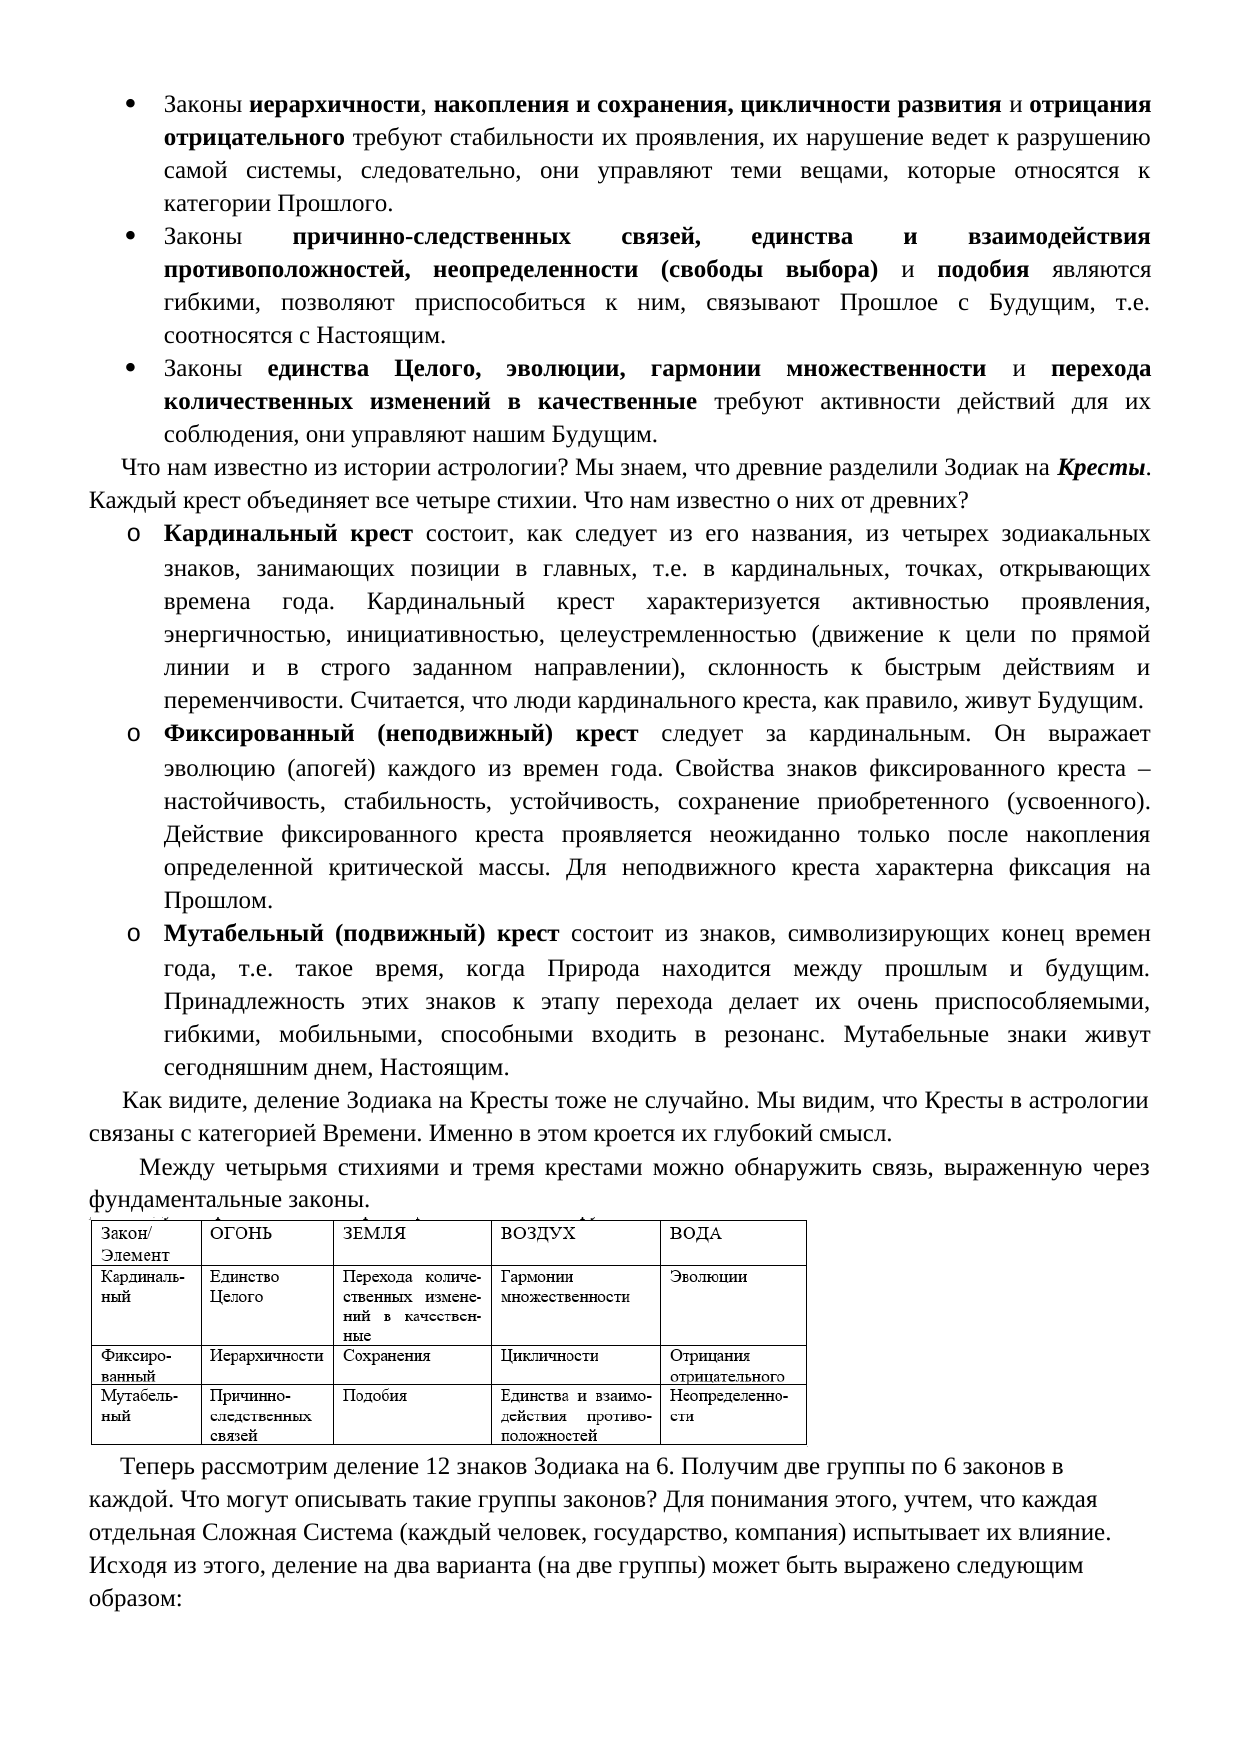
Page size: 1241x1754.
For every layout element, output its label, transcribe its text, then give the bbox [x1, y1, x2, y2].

list Законы единства Целого, эволюции, гармонии множественности и перехода количественных изменений в качественные требуют активности действий для их соблюдения, они управляют нашим Будущим. [126, 353, 1152, 448]
text Между четырьмя стихиями и тремя крестами можно обнаружить связь, выраженную через фундаментальные законы. [89, 1152, 1152, 1213]
text Как видите, деление Зодиака на Кресты тоже не случайно. Мы видим, что Кресты в астрологии связаны с категорией Времени. Именно в этом кроется их глубокий смысл. [89, 1086, 1152, 1147]
text Что нам известно из истории астрологии? Мы знаем, что древние разделили Зодиак на Кресты. Каждый крест объединяет все четыре стихии. Что нам известно о них от древних? [89, 452, 1152, 514]
list Фиксированный (неподвижный) крест следует за кардинальным. Он выражает эволюцию (апогей) каждого из времен года. Свойства знаков фиксированного креста – настойчивость, стабильность, устойчивость, сохранение приобретенного (усвоенного). Действие фиксированного креста проявляется неожиданно только после накопления определенной критической массы. Для неподвижного креста характерна фиксация на Прошлом. [126, 718, 1152, 914]
list Законы иерархичности, накопления и сохранения, цикличности развития и отрицания отрицательного требуют стабильности их проявления, их нарушение ведет к разрушению самой системы, следовательно, они управляют теми вещами, которые относятся к категории Прошлого. [126, 89, 1152, 216]
list Мутабельный (подвижный) крест состоит из знаков, символизирующих конец времен года, т.е. такое время, когда Природа находится между прошлым и будущим. Принадлежность этих знаков к этапу перехода делает их очень приспособляемыми, гибкими, мобильными, способными входить в резонанс. Мутабельные знаки живут сегодняшним днем, Настоящим. [126, 918, 1152, 1081]
list Кардинальный крест состоит, как следует из его названия, из четырех зодиакальных знаков, занимающих позиции в главных, т.е. в кардинальных, точках, открывающих времена года. Кардинальный крест характеризуется активностью проявления, энергичностью, инициативностью, целеустремленностью (движение к цели по прямой линии и в строго заданном направлении), склонность к быстрым действиям и переменчивости. Считается, что люди кардинального креста, как правило, живут Будущим. [126, 518, 1152, 714]
list Законы причинно-следственных связей, единства и взаимодействия противоположностей, неопределенности (свободы выбора) и подобия являются гибкими, позволяют приспособиться к ним, связывают Прошлое с Будущим, т.е. соотносятся с Настоящим. [126, 221, 1152, 348]
picture [88, 1217, 808, 1447]
text Теперь рассмотрим деление 12 знаков Зодиака на 6. Получим две группы по 6 законов в каждой. Что могут описывать такие группы законов? Для понимания этого, учтем, что каждая отдельная Сложная Система (каждый человек, государство, компания) испытывает их влияние. Исходя из этого, деление на два варианта (на две группы) может быть выражено следующим образом: [89, 1451, 1152, 1612]
